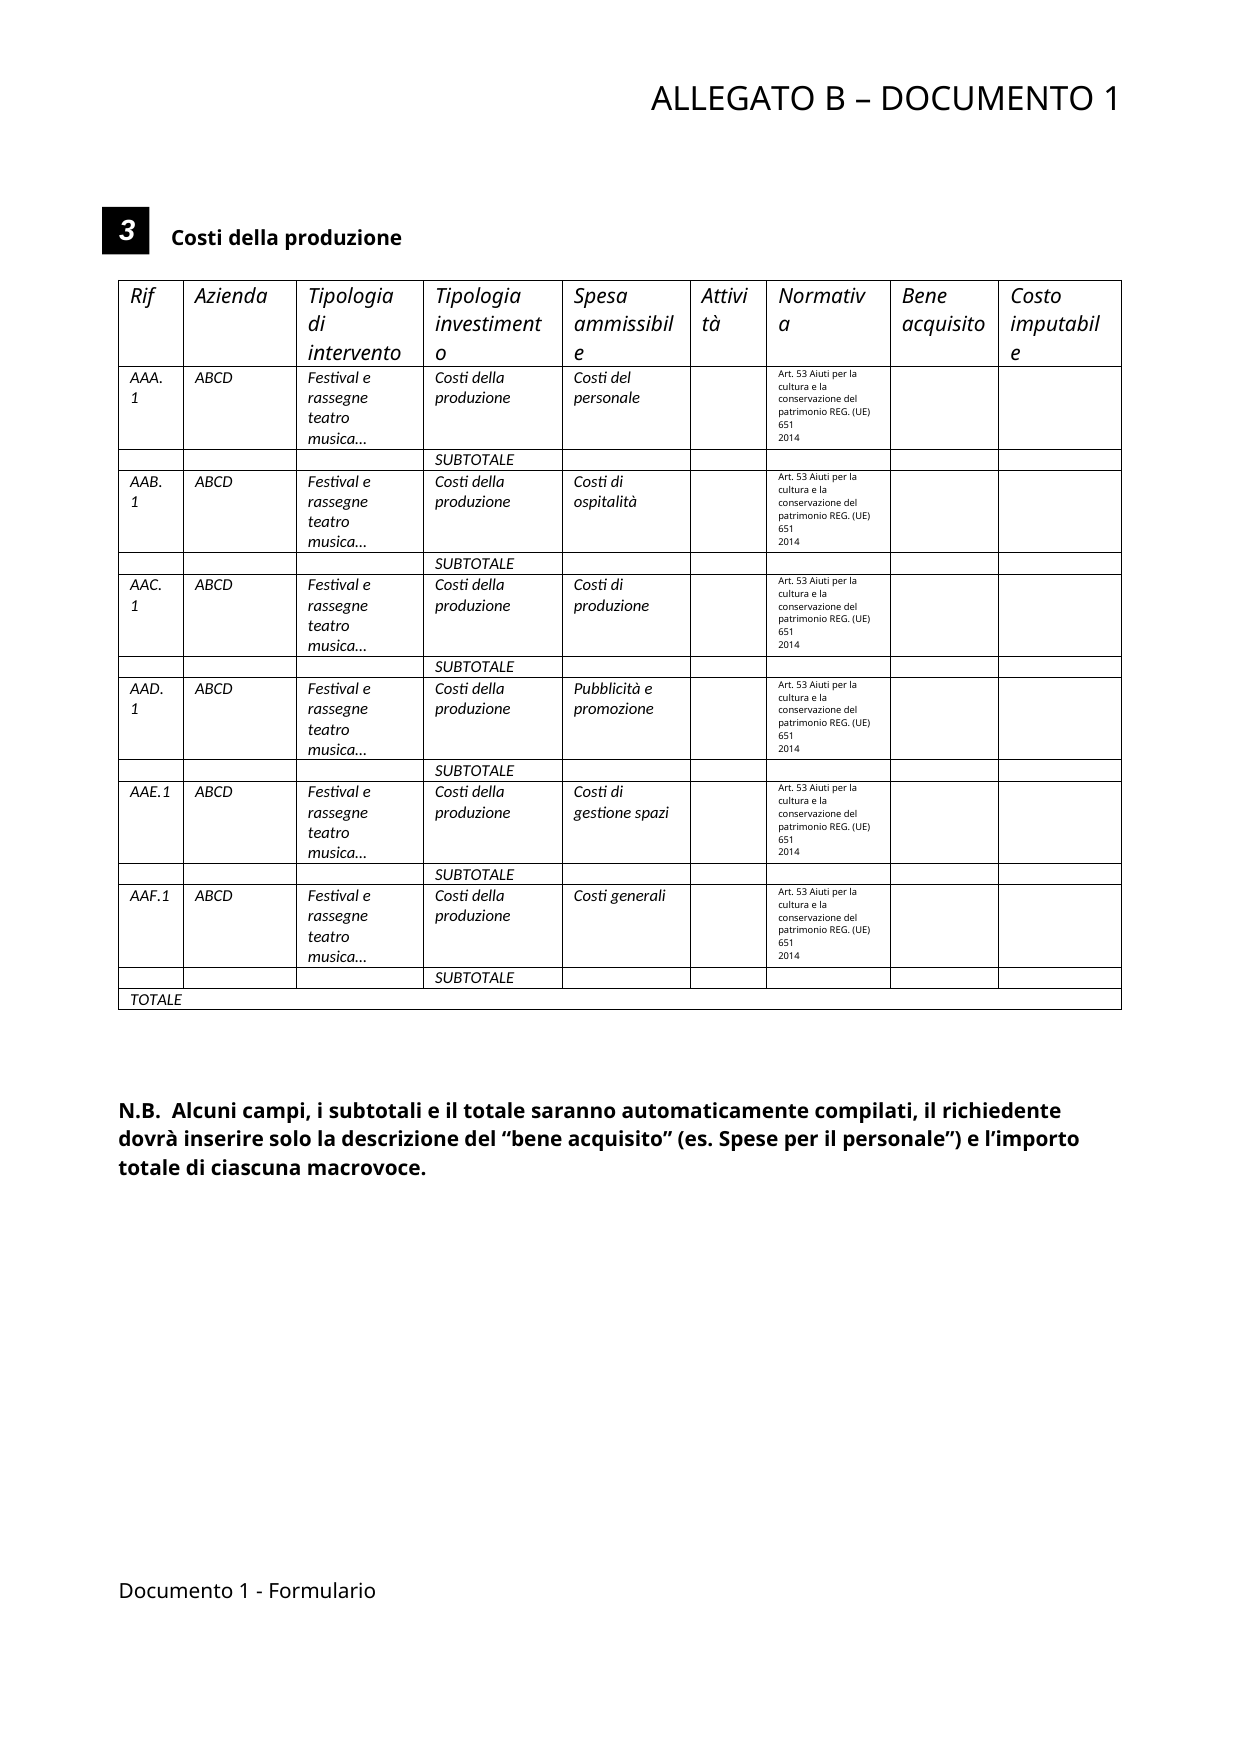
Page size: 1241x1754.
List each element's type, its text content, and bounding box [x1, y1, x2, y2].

table_cell ABCD [184, 885, 296, 967]
table_header Rif [119, 281, 183, 366]
table_cell [999, 450, 1121, 470]
table_cell [563, 968, 690, 988]
table_cell ABCD [184, 367, 296, 448]
table_cell [184, 760, 296, 781]
table_cell [119, 760, 183, 781]
table_cell [119, 968, 183, 988]
table_cell SUBTOTALE [424, 760, 562, 781]
table_cell [184, 657, 296, 677]
table_cell Costi della produzione [424, 367, 562, 448]
table_cell [999, 885, 1121, 967]
table_cell Costi di ospitalità [563, 471, 690, 552]
table_cell Costi della produzione [424, 678, 562, 759]
table_cell [119, 553, 183, 573]
table_cell [767, 450, 890, 470]
table_header Spesa ammissibile [563, 281, 690, 366]
table_cell Art. 53 Aiuti per la cultura e la conservazione del patrimonio REG. (UE) 651 2014 [767, 575, 890, 656]
table_cell [184, 968, 296, 988]
table_cell ABCD [184, 575, 296, 656]
table_cell [891, 657, 998, 677]
table_cell Festival e rassegne teatro musica… [297, 885, 423, 967]
table_cell AAB.1 [119, 471, 183, 552]
table_cell AAE.1 [119, 782, 183, 863]
table_cell [767, 968, 890, 988]
table_cell ABCD [184, 782, 296, 863]
table_cell [767, 760, 890, 781]
table_cell [891, 367, 998, 448]
table_cell [891, 885, 998, 967]
table_cell SUBTOTALE [424, 657, 562, 677]
table_cell Costi della produzione [424, 471, 562, 552]
table_cell [691, 553, 766, 573]
table_header Bene acquisito [891, 281, 998, 366]
table_cell [999, 968, 1121, 988]
table_cell [297, 657, 423, 677]
table_cell Festival e rassegne teatro musica… [297, 782, 423, 863]
table_cell Art. 53 Aiuti per la cultura e la conservazione del patrimonio REG. (UE) 651 2014 [767, 782, 890, 863]
table_cell [297, 450, 423, 470]
table_cell [691, 657, 766, 677]
table_cell SUBTOTALE [424, 450, 562, 470]
table_cell [119, 657, 183, 677]
table_cell [891, 760, 998, 781]
table_cell [891, 471, 998, 552]
table_cell Art. 53 Aiuti per la cultura e la conservazione del patrimonio REG. (UE) 651 2014 [767, 678, 890, 759]
table_cell [999, 864, 1121, 884]
table_cell Pubblicità e promozione [563, 678, 690, 759]
table_cell [891, 575, 998, 656]
table_cell [563, 450, 690, 470]
table_cell [297, 760, 423, 781]
table_cell [297, 968, 423, 988]
table_cell [891, 968, 998, 988]
table_cell [691, 575, 766, 656]
table_cell [119, 864, 183, 884]
table_cell AAF.1 [119, 885, 183, 967]
table_cell AAD.1 [119, 678, 183, 759]
table_cell [691, 367, 766, 448]
table_header Costo imputabile [999, 281, 1121, 366]
table_cell Festival e rassegne teatro musica… [297, 575, 423, 656]
table_header Tipologia di intervento [297, 281, 423, 366]
table_cell TOTALE [119, 989, 1121, 1009]
table_cell [999, 760, 1121, 781]
table_cell [563, 553, 690, 573]
table_cell Art. 53 Aiuti per la cultura e la conservazione del patrimonio REG. (UE) 651 2014 [767, 367, 890, 448]
table_cell [999, 575, 1121, 656]
table_cell [691, 885, 766, 967]
table_cell [184, 450, 296, 470]
table_cell [999, 657, 1121, 677]
table_cell [999, 553, 1121, 573]
table_cell [691, 450, 766, 470]
table_header Normativa [767, 281, 890, 366]
table_cell [999, 782, 1121, 863]
table_cell [999, 471, 1121, 552]
table_cell [891, 553, 998, 573]
table_cell [184, 553, 296, 573]
table_cell AAA.1 [119, 367, 183, 448]
text N.B. Alcuni campi, i subtotali e il totale saranno automaticamente compilati, il richiedente dovrà inserire solo la descrizione del “bene acquisito” (es. Spese per il personale”) e l’importo totale di ciascuna macrovoce. [118, 1096, 1107, 1181]
table_cell [691, 782, 766, 863]
table_header Azienda [184, 281, 296, 366]
table_cell Costi del personale [563, 367, 690, 448]
table_cell [767, 657, 890, 677]
table_cell Costi della produzione [424, 575, 562, 656]
table_header Attività [691, 281, 766, 366]
table_cell [691, 471, 766, 552]
table_cell [563, 864, 690, 884]
table_cell [891, 678, 998, 759]
table_cell ABCD [184, 471, 296, 552]
text Costi della produzione [150, 223, 1122, 251]
table_cell [563, 760, 690, 781]
table_cell [891, 782, 998, 863]
table_cell [691, 864, 766, 884]
table_cell Art. 53 Aiuti per la cultura e la conservazione del patrimonio REG. (UE) 651 2014 [767, 471, 890, 552]
table_cell [999, 367, 1121, 448]
table_cell SUBTOTALE [424, 864, 562, 884]
table_cell [999, 678, 1121, 759]
table_cell [691, 968, 766, 988]
table_cell Costi della produzione [424, 885, 562, 967]
table_cell [767, 864, 890, 884]
table_cell [891, 864, 998, 884]
table_cell Costi della produzione [424, 782, 562, 863]
table_cell [691, 678, 766, 759]
table_cell [297, 553, 423, 573]
table_cell Costi generali [563, 885, 690, 967]
table_cell Festival e rassegne teatro musica… [297, 367, 423, 448]
table_cell [184, 864, 296, 884]
table_cell [691, 760, 766, 781]
table_header Tipologia investimento [424, 281, 562, 366]
table_cell [119, 450, 183, 470]
table_cell [563, 657, 690, 677]
table_cell AAC.1 [119, 575, 183, 656]
table_cell [297, 864, 423, 884]
table_cell Festival e rassegne teatro musica… [297, 678, 423, 759]
table_cell Costi di gestione spazi [563, 782, 690, 863]
table_cell [767, 553, 890, 573]
table_cell ABCD [184, 678, 296, 759]
table_cell SUBTOTALE [424, 553, 562, 573]
table_cell Costi di produzione [563, 575, 690, 656]
table_cell [891, 450, 998, 470]
table_cell Art. 53 Aiuti per la cultura e la conservazione del patrimonio REG. (UE) 651 2014 [767, 885, 890, 967]
table_cell SUBTOTALE [424, 968, 562, 988]
table_cell Festival e rassegne teatro musica… [297, 471, 423, 552]
